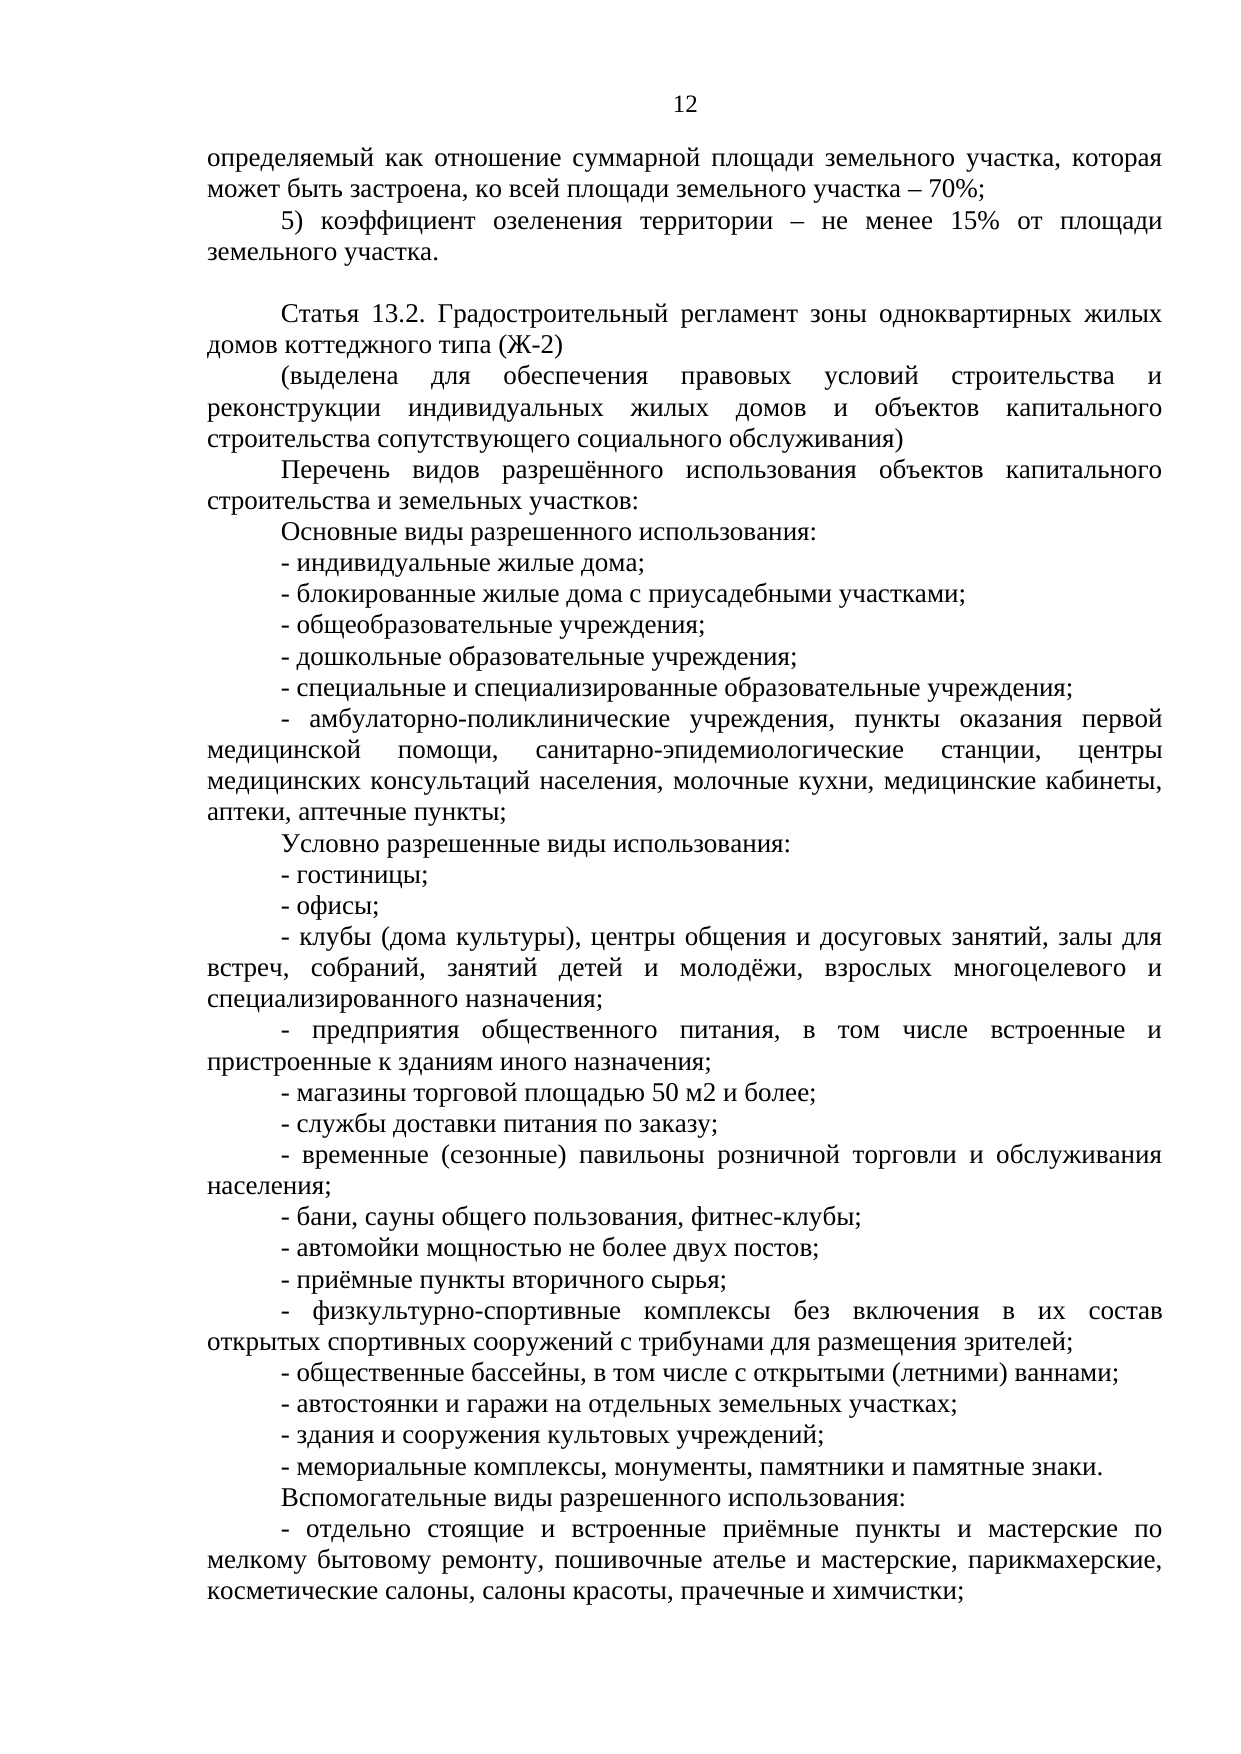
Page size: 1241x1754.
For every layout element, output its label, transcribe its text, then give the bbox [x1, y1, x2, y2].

text - автостоянки и гаражи на отдельных земельных участках; [207, 1387, 1163, 1418]
text - службы доставки питания по заказу; [207, 1107, 1163, 1138]
text - специальные и специализированные образовательные учреждения; [207, 671, 1163, 702]
text - блокированные жилые дома с приусадебными участками; [207, 577, 1163, 609]
text Статья 13.2. Градостроительный регламент зоны одноквартирных жилых домов коттеджного типа (Ж-2) [207, 297, 1163, 359]
text - клубы (дома культуры), центры общения и досуговых занятий, залы для встреч, собраний, занятий детей и молодёжи, взрослых многоцелевого и специализированного назначения; [207, 920, 1163, 1013]
text - здания и сооружения культовых учреждений; [207, 1418, 1163, 1449]
text Вспомогательные виды разрешенного использования: [207, 1481, 1163, 1512]
text - приёмные пункты вторичного сырья; [207, 1263, 1163, 1294]
text - физкультурно-спортивные комплексы без включения в их состав открытых спортивных сооружений с трибунами для размещения зрителей; [207, 1294, 1163, 1356]
text (выделена для обеспечения правовых условий строительства и реконструкции индивидуальных жилых домов и объектов капитального строительства сопутствующего социального обслуживания) [207, 359, 1163, 453]
text - амбулаторно-поликлинические учреждения, пункты оказания первой медицинской помощи, санитарно-эпидемиологические станции, центры медицинских консультаций населения, молочные кухни, медицинские кабинеты, аптеки, аптечные пункты; [207, 702, 1163, 827]
text - предприятия общественного питания, в том числе встроенные и пристроенные к зданиям иного назначения; [207, 1013, 1163, 1076]
text - магазины торговой площадью и более; [207, 1076, 1163, 1107]
text - общеобразовательные учреждения; [207, 609, 1163, 640]
text - индивидуальные жилые дома; [207, 546, 1163, 577]
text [207, 141, 1163, 204]
text Перечень видов разрешённого использования объектов капитального строительства и земельных участков: [207, 453, 1163, 515]
text - отдельно стоящие и встроенные приёмные пункты и мастерские по мелкому бытовому ремонту, пошивочные ателье и мастерские, парикмахерские, косметические салоны, салоны красоты, прачечные и химчистки; [207, 1512, 1163, 1605]
text 5) коэффициент озеленения территории – не менее 15% от площади земельного участка. [207, 204, 1163, 266]
text - мемориальные комплексы, монументы, памятники и памятные знаки. [207, 1449, 1163, 1481]
text Условно разрешенные виды использования: [207, 827, 1163, 858]
text Основные виды разрешенного использования: [207, 515, 1163, 546]
text - общественные бассейны, в том числе с открытыми (летними) ваннами; [207, 1356, 1163, 1387]
text - офисы; [207, 889, 1163, 920]
text - автомойки мощностью не более двух постов; [207, 1232, 1163, 1263]
text - дошкольные образовательные учреждения; [207, 640, 1163, 671]
text - гостиницы; [207, 858, 1163, 889]
text - бани, сауны общего пользования, фитнес-клубы; [207, 1200, 1163, 1232]
text - временные (сезонные) павильоны розничной торговли и обслуживания населения; [207, 1138, 1163, 1200]
